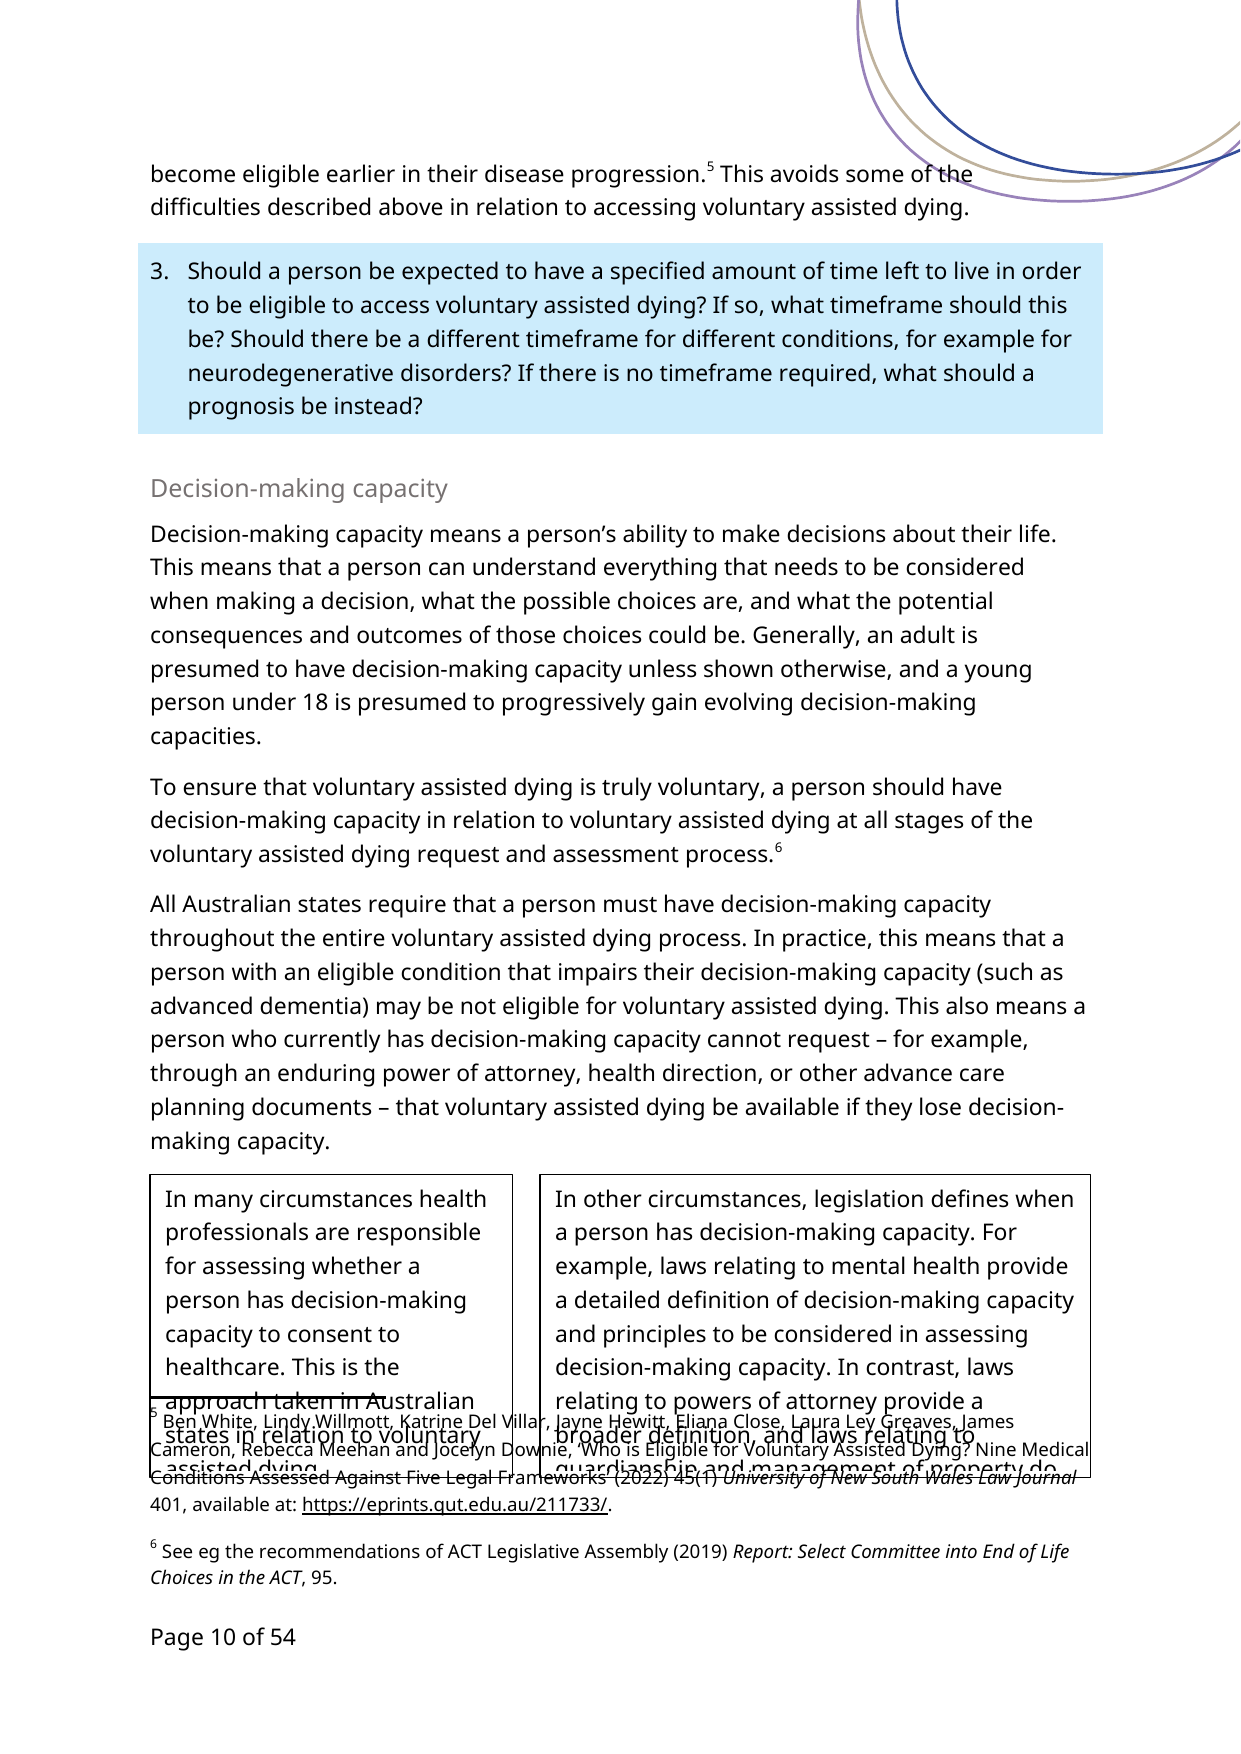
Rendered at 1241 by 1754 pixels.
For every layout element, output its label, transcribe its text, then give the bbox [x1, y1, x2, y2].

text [150, 158, 1090, 223]
text Decision-making capacity means a person’s ability to make decisions about their life. This means that a person can understand everything that needs to be considered when making a decision, what the possible choices are, and what the potential consequences and outcomes of those choices could be. Generally, an adult is presumed to have decision-making capacity unless shown otherwise, and a young person under 18 is presumed to progressively gain evolving decision-making capacities. [150, 517, 1090, 751]
subtitle Decision-making capacity [150, 471, 1090, 505]
text To ensure that voluntary assisted dying is truly voluntary, a person should have decision-making capacity in relation to voluntary assisted dying at all stages of the voluntary assisted dying request and assessment process. [150, 770, 1090, 869]
text 3. Should a person be expected to have a specified amount of time left to live in order to be eligible to access voluntary assisted dying? If so, what timeframe should this be? Should there be a different timeframe for different conditions, for example for neurodegenerative disorders? If there is no timeframe required, what should a prognosis be instead? [138, 243, 1103, 434]
text All Australian states require that a person must have decision-making capacity throughout the entire voluntary assisted dying process. In practice, this means that a person with an eligible condition that impairs their decision-making capacity (such as advanced dementia) may be not eligible for voluntary assisted dying. This also means a person who currently has decision-making capacity cannot request – for example, through an enduring power of attorney, health direction, or other advance care planning documents – that voluntary assisted dying be available if they lose decision-making capacity. [150, 888, 1090, 1156]
